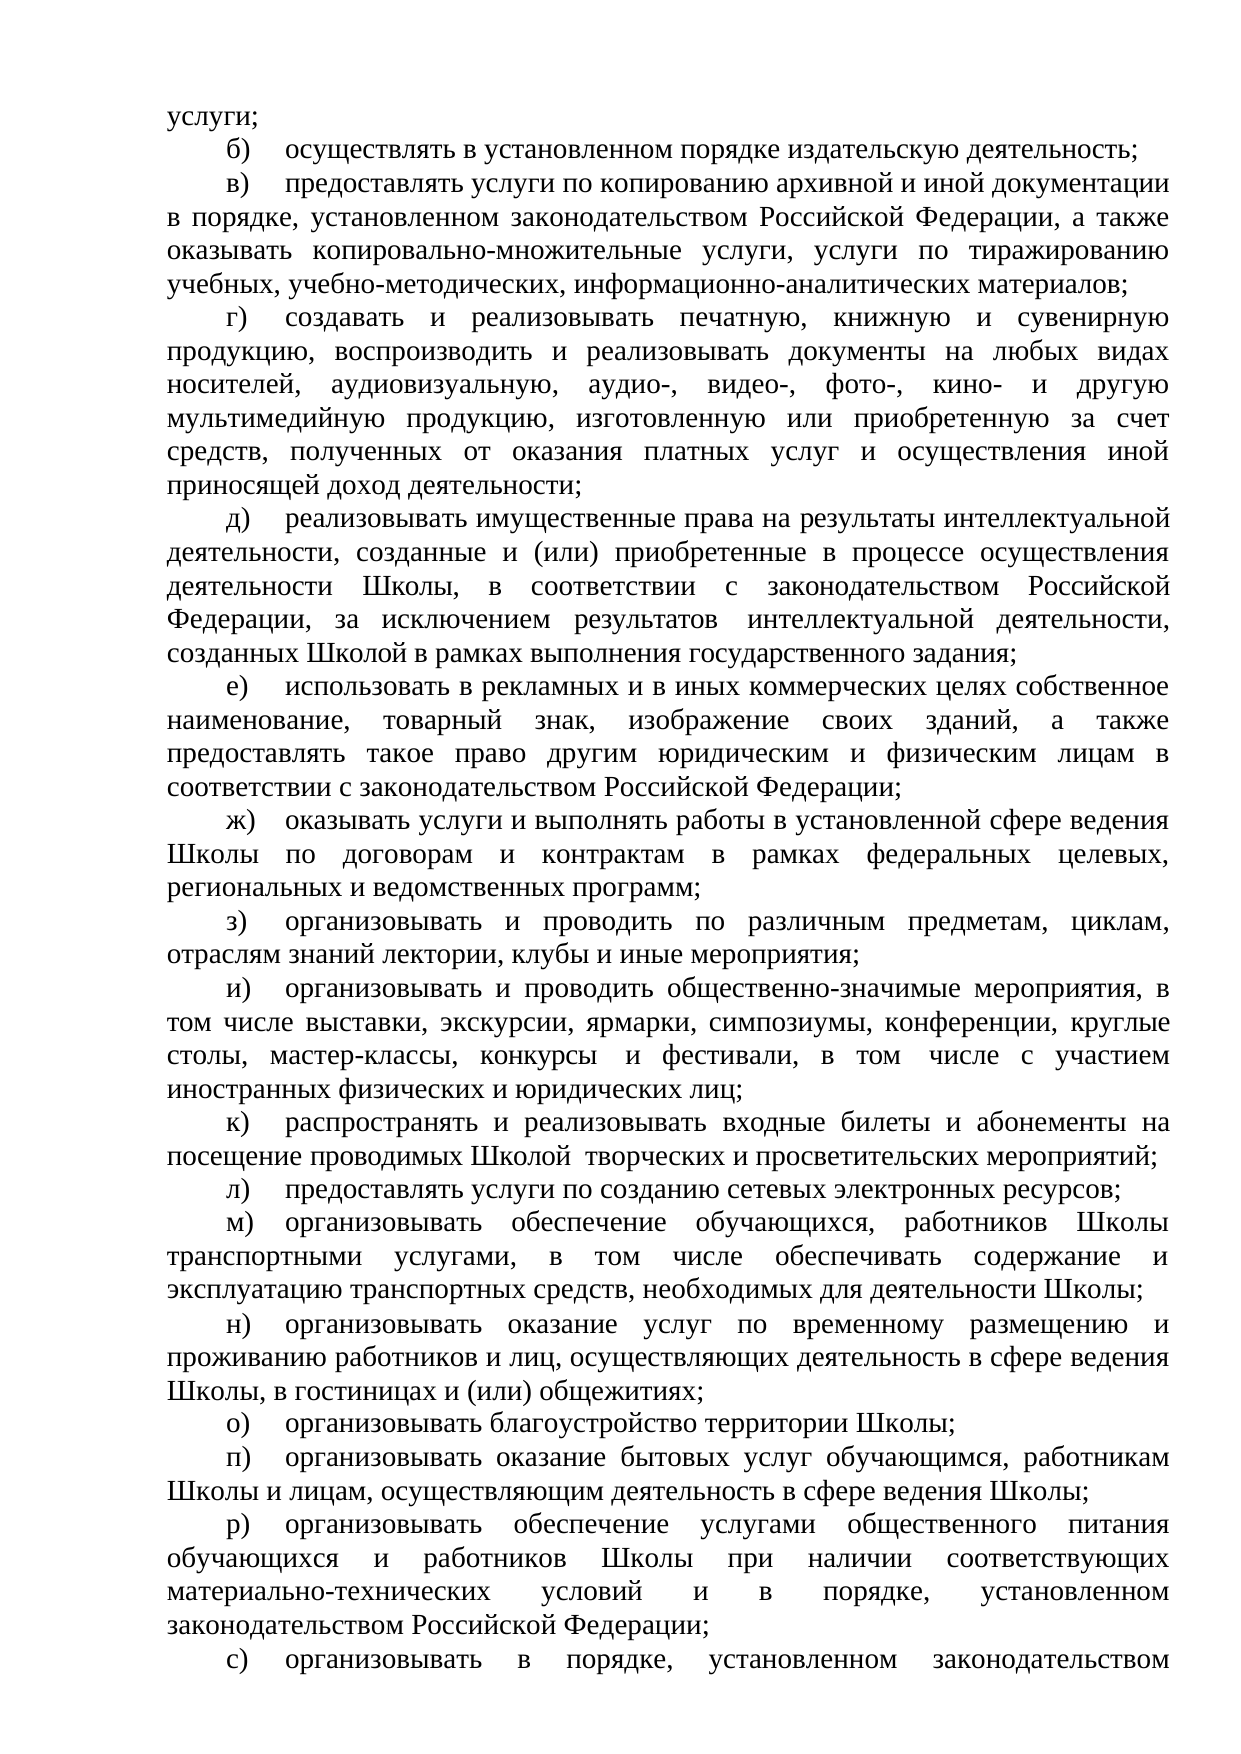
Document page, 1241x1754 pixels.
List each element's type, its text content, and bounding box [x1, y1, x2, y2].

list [167, 98, 1170, 132]
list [167, 1641, 1170, 1674]
list организовывать благоустройство территории Школы; [167, 1406, 1169, 1439]
list организовывать оказание бытовых услуг обучающимся, работникам Школы и лицам, осуществляющим деятельность в сфере ведения Школы; [167, 1439, 1170, 1506]
list организовывать оказание услуг по временному размещению и проживанию работников и лиц, осуществляющих деятельность в сфере ведения Школы, в гостиницах и (или) общежитиях; [167, 1306, 1170, 1406]
list предоставлять услуги по копированию архивной и иной документации в порядке, установленном законодательством Российской Федерации, а также оказывать копировально-множительные услуги, услуги по тиражированию учебных, учебно-методических, информационно-аналитических материалов; [167, 165, 1170, 299]
list организовывать и проводить общественно-значимые мероприятия, в том числе выставки, экскурсии, ярмарки, симпозиумы, конференции, круглые столы, мастер-классы, конкурсы и фестивали, в том числе с участием иностранных физических и юридических лиц; [167, 970, 1170, 1104]
list оказывать услуги и выполнять работы в установленной сфере ведения Школы по договорам и контрактам в рамках федеральных целевых, региональных и ведомственных программ; [167, 802, 1170, 903]
list создавать и реализовывать печатную, книжную и сувенирную продукцию, воспроизводить и реализовывать документы на любых видах носителей, аудиовизуальную, аудио-, видео-, фото-, кино- и другую мультимедийную продукцию, изготовленную или приобретенную за счет средств, полученных от оказания платных услуг и осуществления иной приносящей доход деятельности; [167, 299, 1170, 501]
list распространять и реализовывать входные билеты и абонементы на посещение проводимых Школой творческих и просветительских мероприятий; [167, 1104, 1170, 1171]
list реализовывать имущественные права на результаты интеллектуальной деятельности, созданные и (или) приобретенные в процессе осуществления деятельности Школы, в соответствии с законодательством Российской Федерации, за исключением результатов интеллектуальной деятельности, созданных Школой в рамках выполнения государственного задания; [167, 501, 1170, 668]
list организовывать обеспечение услугами общественного питания обучающихся и работников Школы при наличии соответствующих материально-технических условий и в порядке, установленном законодательством Российской Федерации; [167, 1506, 1170, 1641]
list использовать в рекламных и в иных коммерческих целях собственное наименование, товарный знак, изображение своих зданий, а также предоставлять такое право другим юридическим и физическим лицам в соответствии с законодательством Российской Федерации; [167, 668, 1170, 802]
list предоставлять услуги по созданию сетевых электронных ресурсов; [167, 1171, 1169, 1205]
list организовывать обеспечение обучающихся, работников Школы транспортными услугами, в том числе обеспечивать содержание и эксплуатацию транспортных средств, необходимых для деятельности Школы; [167, 1205, 1169, 1305]
list организовывать и проводить по различным предметам, циклам, отраслям знаний лектории, клубы и иные мероприятия; [167, 903, 1170, 970]
list осуществлять в установленном порядке издательскую деятельность; [167, 132, 1170, 165]
